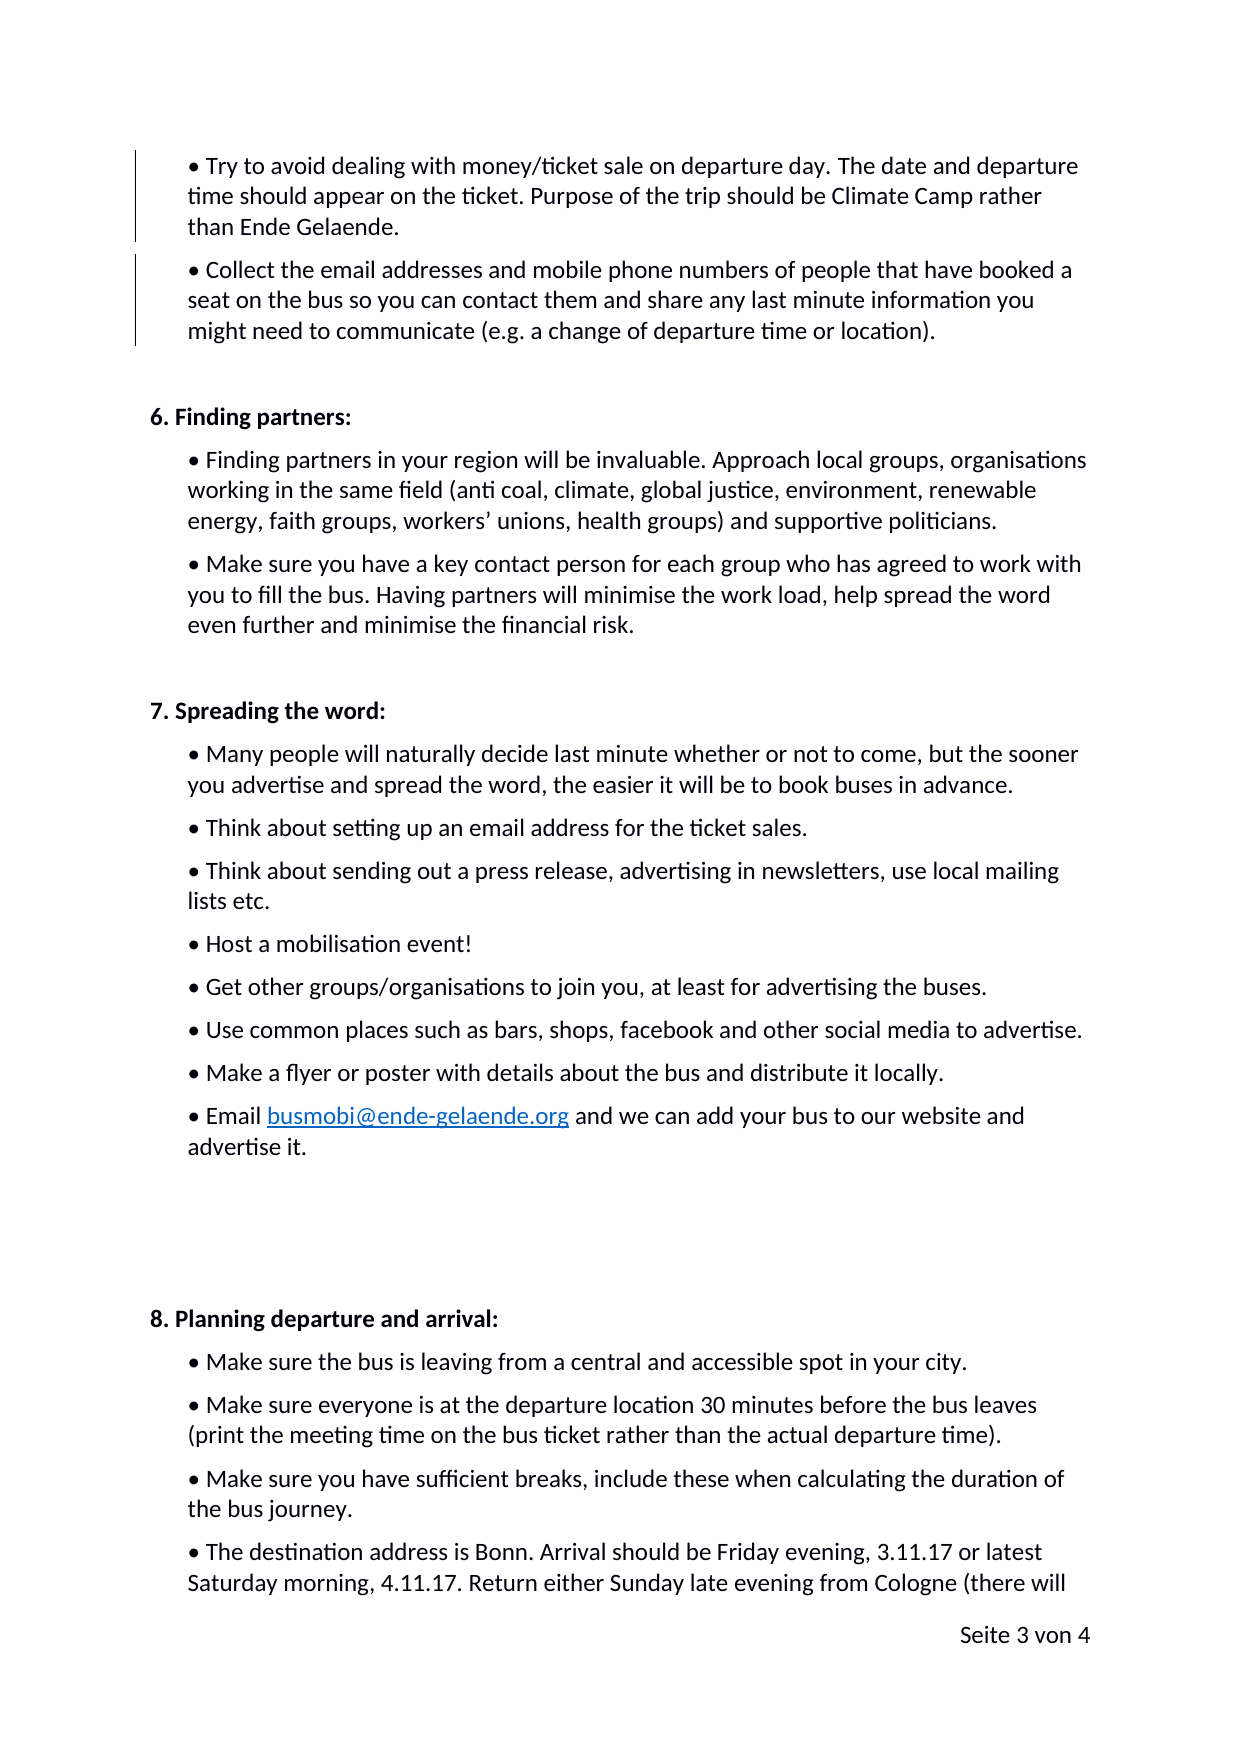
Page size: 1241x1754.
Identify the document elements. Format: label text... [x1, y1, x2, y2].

text • Think about setting up an email address for the ticket sales. [187, 812, 1090, 842]
list • Collect the email addresses and mobile phone numbers of people that have booked a seat on the bus so you can contact them and share any last minute information you might need to communicate (e.g. a change of departure time or location). [187, 254, 1090, 346]
text • Make sure you have sufficient breaks, include these when calculating the duration of the bus journey. [187, 1463, 1090, 1524]
text • Make sure the bus is leaving from a central and accessible spot in your city. [187, 1346, 1090, 1377]
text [187, 1536, 1090, 1597]
text • Email busmobi@ende-gelaende.org and we can add your bus to our website and advertise it. [187, 1101, 1090, 1162]
text • Make sure everyone is at the departure location 30 minutes before the bus leaves (print the meeting time on the bus ticket rather than the actual departure time). [187, 1389, 1090, 1450]
text • Many people will naturally decide last minute whether or not to come, but the sooner you advertise and spread the word, the easier it will be to book buses in advance. [187, 738, 1090, 799]
text • Think about sending out a press release, advertising in newsletters, use local mailing lists etc. [187, 855, 1090, 916]
text • Finding partners in your region will be invaluable. Approach local groups, organisations working in the same field (anti coal, climate, global justice, environment, renewable energy, faith groups, workers’ unions, health groups) and supportive politicians. [187, 444, 1090, 536]
text • Make sure you have a key contact person for each group who has agreed to work with you to fill the bus. Having partners will minimise the work load, help spread the word even further and minimise the financial risk. [187, 548, 1090, 640]
text • Try to avoid dealing with money/ticket sale on departure day. The date and departure time should appear on the ticket. Purpose of the trip should be Climate Camp rather than Ende Gelaende. [187, 150, 1090, 242]
text 7. Spreading the word: [150, 695, 1090, 726]
text 8. Planning departure and arrival: [150, 1303, 1090, 1334]
text • Use common places such as bars, shops, facebook and other social media to advertise. [187, 1014, 1090, 1045]
text 6. Finding partners: [150, 401, 1090, 432]
text • Get other groups/organisations to join you, at least for advertising the buses. [187, 971, 1090, 1002]
text • Make a flyer or poster with details about the bus and distribute it locally. [187, 1057, 1090, 1088]
text • Host a mobilisation event! [187, 928, 1090, 959]
